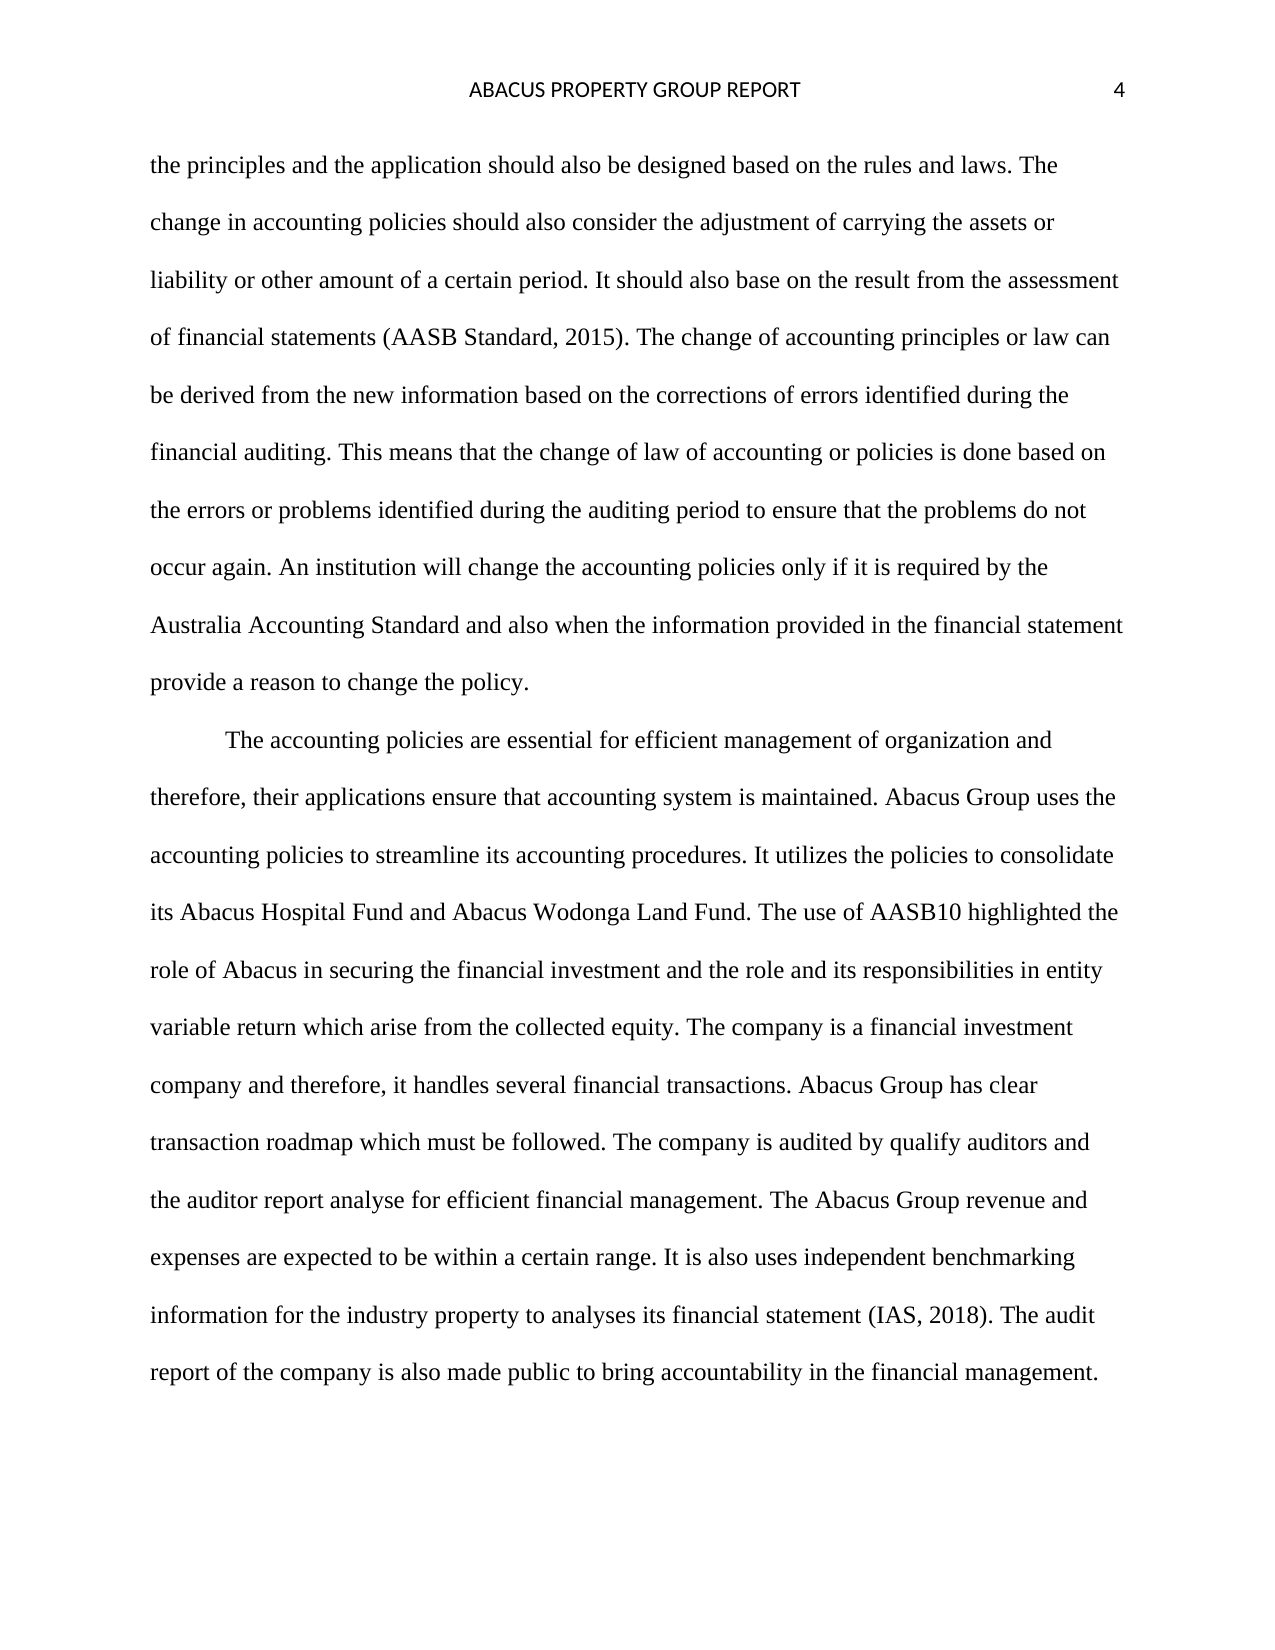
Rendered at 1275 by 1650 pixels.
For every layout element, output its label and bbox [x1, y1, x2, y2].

text [150, 725, 1125, 1386]
text [150, 150, 1125, 696]
